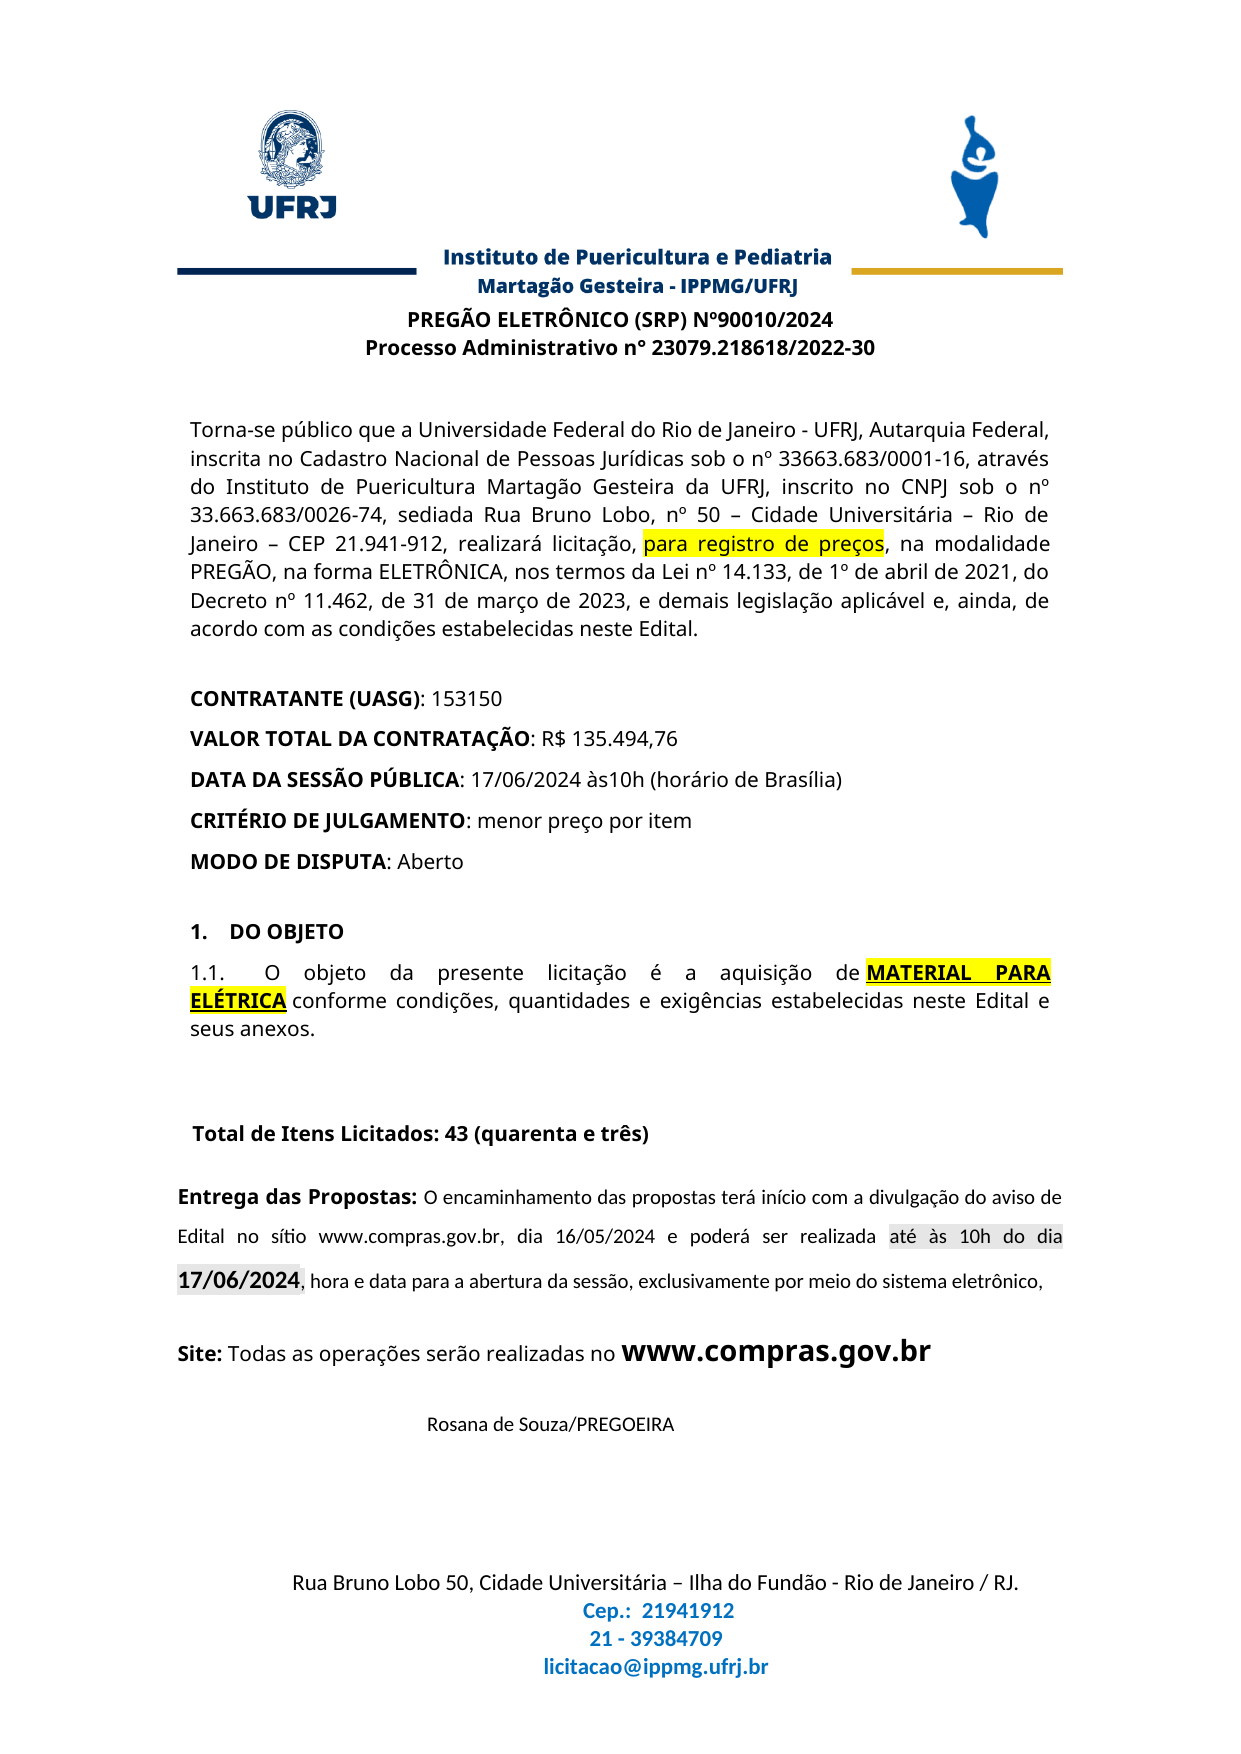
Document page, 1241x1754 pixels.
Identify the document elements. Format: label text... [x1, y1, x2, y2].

text CONTRATANTE (UASG): 153150 [190, 655, 1051, 712]
text Torna-se público que a Universidade Federal do Rio de Janeiro - UFRJ, Autarquia Federal, inscrita no Cadastro Nacional de Pessoas Jurídicas sob o nº 33663.683/0001-16, através do Instituto de Puericultura Martagão Gesteira da UFRJ, inscrito no CNPJ sob o nº 33.663.683/0026-74, sediada Rua Bruno Lobo, nº 50 – Cidade Universitária – Rio de Janeiro – CEP 21.941-912, realizará licitação, para registro de preços, na modalidade PREGÃO, na forma ELETRÔNICA, nos termos da Lei nº 14.133, de 1º de abril de 2021, do Decreto nº 11.462, de 31 de março de 2023, e demais legislação aplicável e, ainda, de acordo com as condições estabelecidas neste Edital. [190, 415, 1051, 643]
text Processo Administrativo n° 23079.218618/2022-30 [177, 333, 1063, 362]
text 1.1. O objeto da presente licitação é a aquisição de MATERIAL PARA ELÉTRICA conforme condições, quantidades e exigências estabelecidas neste Edital e seus anexos. [190, 958, 1051, 1043]
text MODO DE DISPUTA: Aberto [190, 847, 1051, 876]
text VALOR TOTAL DA CONTRATAÇÃO: R$ 135.494,76 [190, 724, 1051, 753]
picture [177, 73, 1063, 305]
text DATA DA SESSÃO PÚBLICA: 17/06/2024 às10h (horário de Brasília) [190, 766, 1051, 794]
text Entrega das Propostas: O encaminhamento das propostas terá início com a divulgação do aviso de Edital no sítio www.compras.gov.br, dia 16/05/2024 e poderá ser realizada até às 10h do dia 17/06/2024, hora e data para a abertura da sessão, exclusivamente por meio do sistema eletrônico, [177, 1182, 1063, 1295]
text Site: Todas as operações serão realizadas no www.compras.gov.br [177, 1331, 1063, 1370]
text CRITÉRIO DE JULGAMENTO: menor preço por item [190, 806, 1051, 835]
text PREGÃO ELETRÔNICO (SRP) Nº90010/2024 [177, 305, 1063, 333]
text 1. DO OBJETO [190, 888, 1051, 945]
text Rosana de Souza/PREGOEIRA [187, 1411, 1058, 1436]
text Total de Itens Licitados: 43 (quarenta e três) [192, 1119, 1063, 1147]
